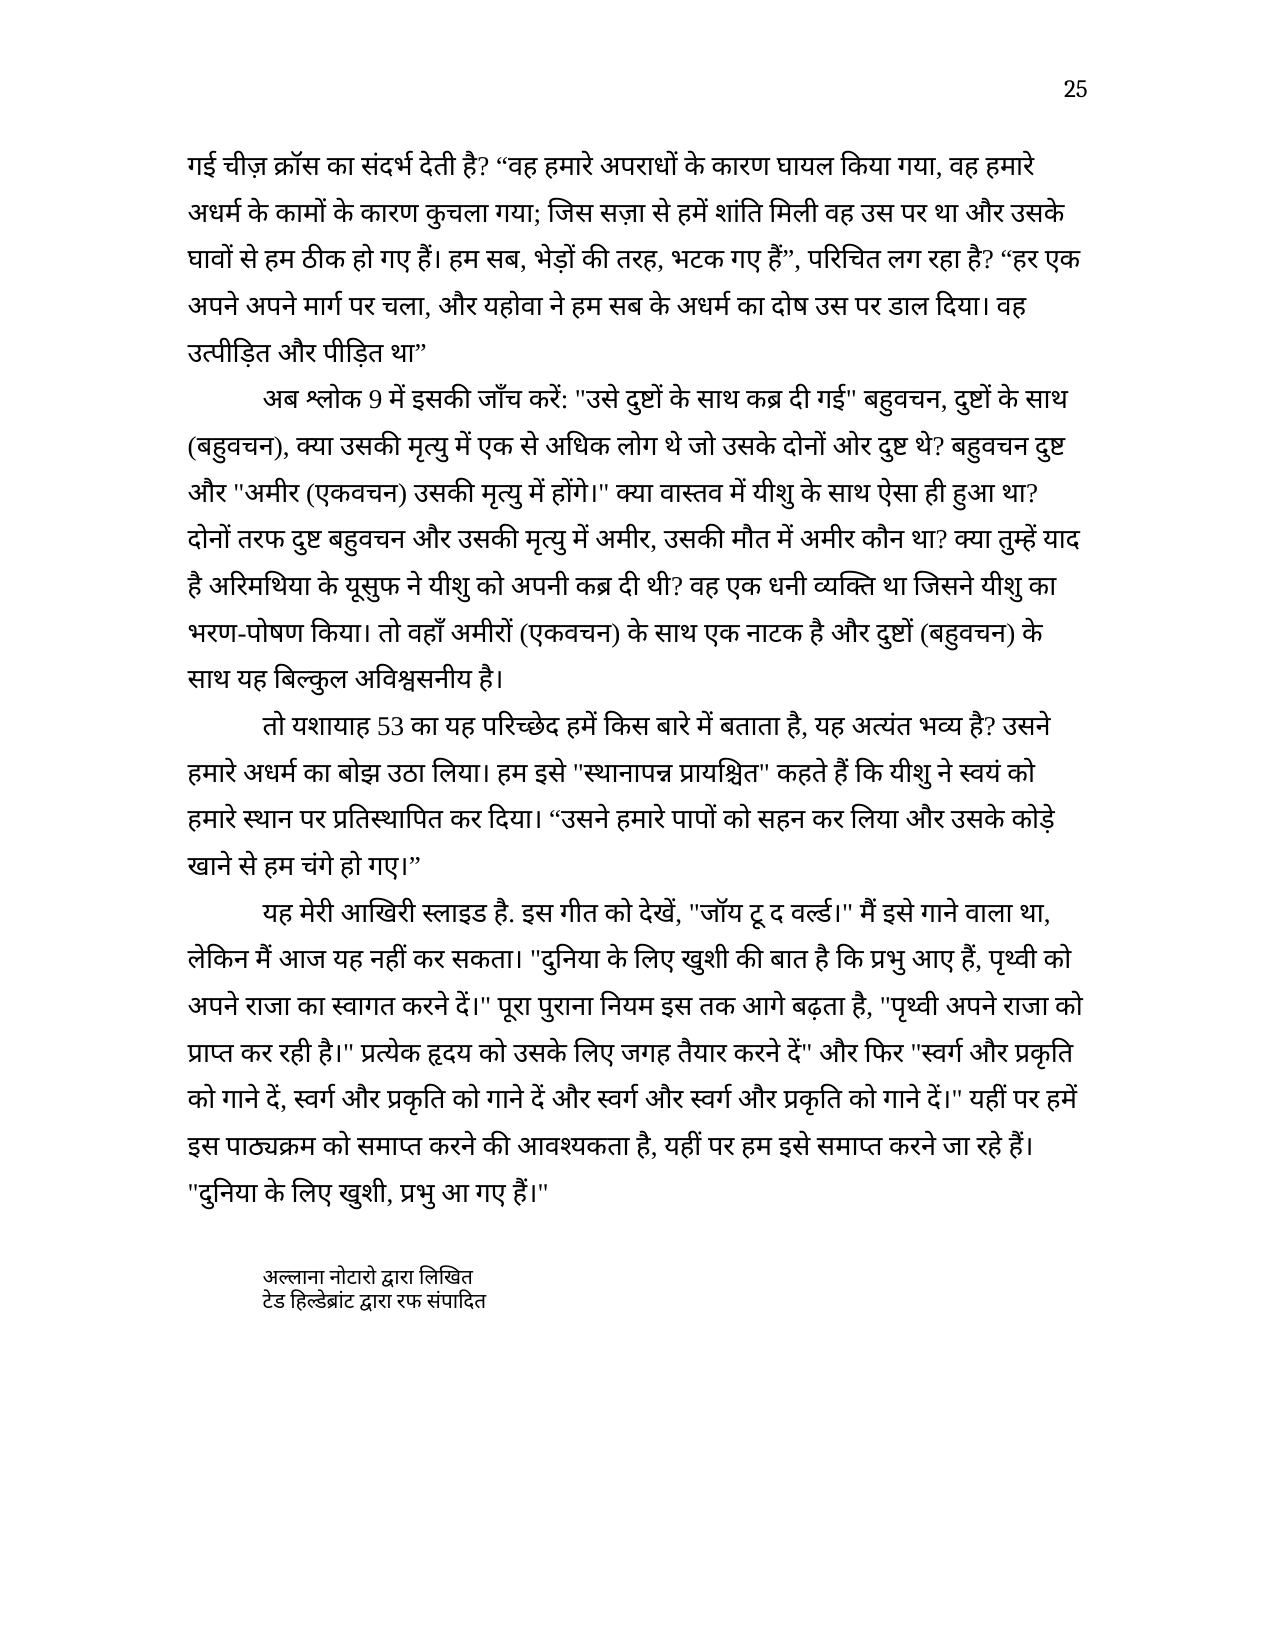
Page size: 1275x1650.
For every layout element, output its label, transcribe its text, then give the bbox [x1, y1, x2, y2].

text अल्लाना नोटारो द्वारा लिखित टेड हिल्डेब्रांट द्वारा रफ संपादित [187, 1265, 1087, 1342]
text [187, 150, 1087, 1251]
